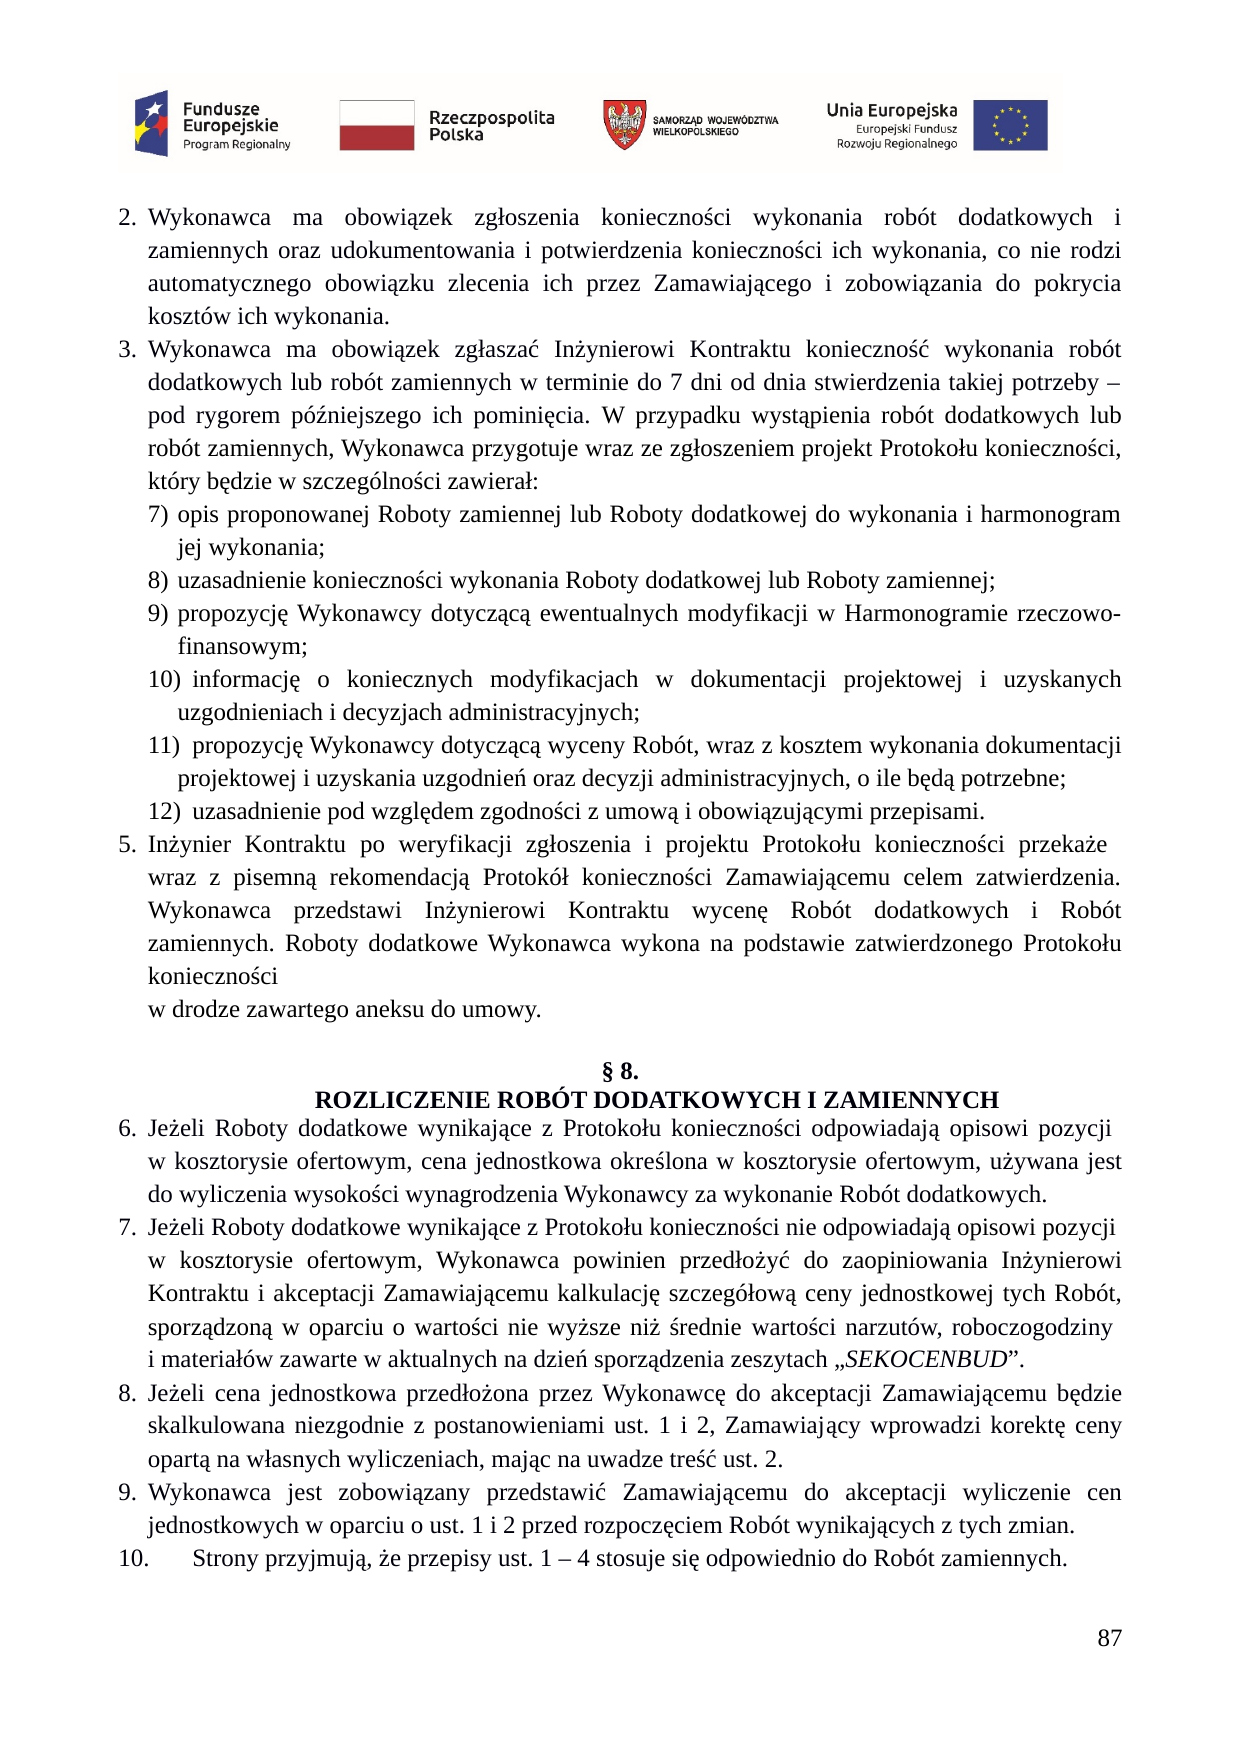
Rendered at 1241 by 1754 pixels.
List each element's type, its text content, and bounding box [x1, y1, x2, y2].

list Jeżeli Roboty dodatkowe wynikające z Protokołu konieczności odpowiadają opisowi pozycji w kosztorysie ofertowym, cena jednostkowa określona w kosztorysie ofertowym, używana jest do wyliczenia wysokości wynagrodzenia Wykonawcy za wykonanie Robót dodatkowych. [118, 1113, 1122, 1208]
list opis proponowanej Roboty zamiennej lub Roboty dodatkowej do wykonania i harmonogram jej wykonania; [148, 499, 1122, 561]
text ROZLICZENIE ROBÓT DODATKOWYCH I ZAMIENNYCH [192, 1085, 1122, 1113]
list Strony przyjmują, że przepisy ust. 1 – 4 stosuje się odpowiednio do Robót zamiennych. [118, 1543, 1122, 1571]
picture [118, 73, 1064, 173]
list propozycję Wykonawcy dotyczącą wyceny Robót, wraz z kosztem wykonania dokumentacji projektowej i uzyskania uzgodnień oraz decyzji administracyjnych, o ile będą potrzebne; [148, 730, 1122, 792]
text § 8. [118, 1056, 1122, 1085]
list informację o koniecznych modyfikacjach w dokumentacji projektowej i uzyskanych uzgodnieniach i decyzjach administracyjnych; [148, 664, 1122, 726]
list Jeżeli Roboty dodatkowe wynikające z Protokołu konieczności nie odpowiadają opisowi pozycji w kosztorysie ofertowym, Wykonawca powinien przedłożyć do zaopiniowania Inżynierowi Kontraktu i akceptacji Zamawiającemu kalkulację szczegółową ceny jednostkowej tych Robót, sporządzoną w oparciu o wartości nie wyższe niż średnie wartości narzutów, roboczogodziny i materiałów zawarte w aktualnych na dzień sporządzenia zeszytach „SEKOCENBUD”. [118, 1212, 1122, 1373]
list Wykonawca ma obowiązek zgłaszać Inżynierowi Kontraktu konieczność wykonania robót dodatkowych lub robót zamiennych w terminie do 7 dni od dnia stwierdzenia takiej potrzeby – pod rygorem późniejszego ich pominięcia. W przypadku wystąpienia robót dodatkowych lub robót zamiennych, Wykonawca przygotuje wraz ze zgłoszeniem projekt Protokołu konieczności, który będzie w szczególności zawierał: [118, 334, 1122, 494]
list Wykonawca ma obowiązek zgłoszenia konieczności wykonania robót dodatkowych i zamiennych oraz udokumentowania i potwierdzenia konieczności ich wykonania, co nie rodzi automatycznego obowiązku zlecenia ich przez Zamawiającego i zobowiązania do pokrycia kosztów ich wykonania. [118, 202, 1122, 329]
list uzasadnienie pod względem zgodności z umową i obowiązującymi przepisami. [148, 796, 1122, 825]
list Inżynier Kontraktu po weryfikacji zgłoszenia i projektu Protokołu konieczności przekaże wraz z pisemną rekomendacją Protokół konieczności Zamawiającemu celem zatwierdzenia. Wykonawca przedstawi Inżynierowi Kontraktu wycenę Robót dodatkowych i Robót zamiennych. Roboty dodatkowe Wykonawca wykona na podstawie zatwierdzonego Protokołu konieczności w drodze zawartego aneksu do umowy. [118, 829, 1122, 1023]
list propozycję Wykonawcy dotyczącą ewentualnych modyfikacji w Harmonogramie rzeczowo-finansowym; [148, 598, 1122, 660]
list uzasadnienie konieczności wykonania Roboty dodatkowej lub Roboty zamiennej; [148, 565, 1122, 594]
list Wykonawca jest zobowiązany przedstawić Zamawiającemu do akceptacji wyliczenie cen jednostkowych w oparciu o ust. 1 i 2 przed rozpoczęciem Robót wynikających z tych zmian. [118, 1477, 1122, 1538]
list Jeżeli cena jednostkowa przedłożona przez Wykonawcę do akceptacji Zamawiającemu będzie skalkulowana niezgodnie z postanowieniami ust. 1 i 2, Zamawiający wprowadzi korektę ceny opartą na własnych wyliczeniach, mając na uwadze treść ust. 2. [118, 1378, 1122, 1472]
